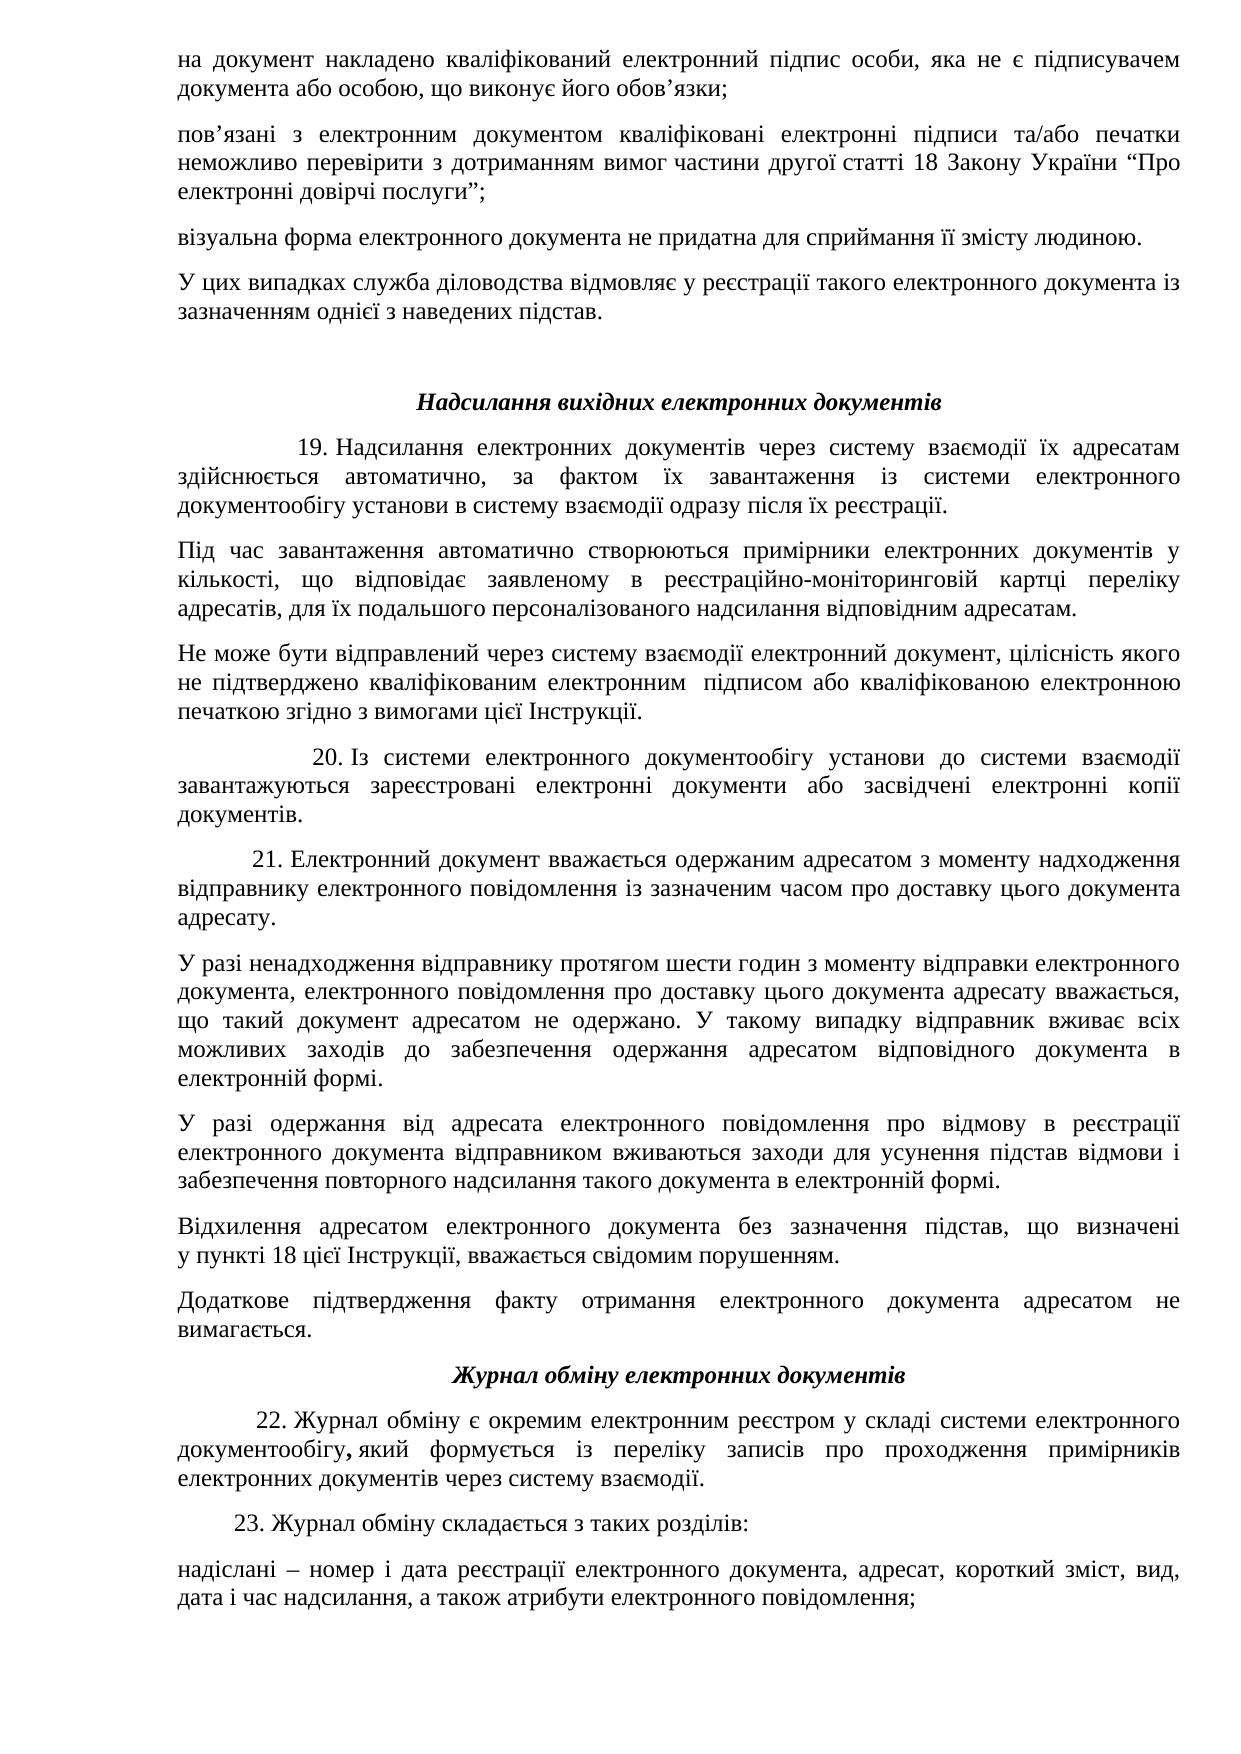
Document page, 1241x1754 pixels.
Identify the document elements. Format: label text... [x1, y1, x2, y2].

text пов’язані з електронним документом кваліфіковані електронні підписи та/або печатки неможливо перевірити з дотриманням вимог частини другої статті 18 Закону України “Про електронні довірчі послуги”; [177, 119, 1181, 205]
text візуальна форма електронного документа не придатна для сприймання її змісту людиною. [177, 222, 1181, 250]
text Додаткове підтвердження факту отримання електронного документа адресатом не вимагається. [177, 1285, 1181, 1343]
text 19. Надсилання електронних документів через систему взаємодії їх адресатам здійснюється автоматично, за фактом їх завантаження із системи електронного документообігу установи в систему взаємодії одразу після їх реєстрації. [177, 432, 1181, 519]
text Журнал обміну електронних документів [177, 1360, 1181, 1388]
text на документ накладено кваліфікований електронний підпис особи, яка не є підписувачем документа або особою, що виконує його обов’язки; [177, 44, 1181, 102]
text У разі одержання від адресата електронного повідомлення про відмову в реєстрації електронного документа відправником вживаються заходи для усунення підстав відмови і забезпечення повторного надсилання такого документа в електронній формі. [177, 1108, 1181, 1194]
text 23. Журнал обміну складається з таких розділів: [177, 1508, 1181, 1537]
text У цих випадках служба діловодства відмовляє у реєстрації такого електронного документа із зазначенням однієї з наведених підстав. [177, 267, 1181, 325]
text Відхилення адресатом електронного документа без зазначення підстав, що визначені у пункті 18 цієї Інструкції, вважається свідомим порушенням. [177, 1211, 1181, 1269]
text Не може бути відправлений через систему взаємодії електронний документ, цілісність якого не підтверджено кваліфікованим електронним підписом або кваліфікованою електронною печаткою згідно з вимогами цієї Інструкції. [177, 638, 1181, 725]
text 21. Електронний документ вважається одержаним адресатом з моменту надходження відправнику електронного повідомлення із зазначеним часом про доставку цього документа адресату. [177, 844, 1181, 931]
text 20. Із системи електронного документообігу установи до системи взаємодії завантажуються зареєстровані електронні документи або засвідчені електронні копії документів. [177, 742, 1181, 828]
text У разі ненадходження відправнику протягом шести годин з моменту відправки електронного документа, електронного повідомлення про доставку цього документа адресату вважається, що такий документ адресатом не одержано. У такому випадку відправник вживає всіх можливих заходів до забезпечення одержання адресатом відповідного документа в електронній формі. [177, 948, 1181, 1091]
text Надсилання вихідних електронних документів [177, 387, 1181, 416]
text 22. Журнал обміну є окремим електронним реєстром у складі системи електронного документообігу, який формується із переліку записів про проходження примірників електронних документів через систему взаємодії. [177, 1405, 1181, 1491]
text надіслані – номер і дата реєстрації електронного документа, адресат, короткий зміст, вид, дата і час надсилання, а також атрибути електронного повідомлення; [177, 1554, 1181, 1611]
text Під час завантаження автоматично створюються примірники електронних документів у кількості, що відповідає заявленому в реєстраційно-моніторинговій картці переліку адресатів, для їх подальшого персоналізованого надсилання відповідним адресатам. [177, 536, 1181, 622]
